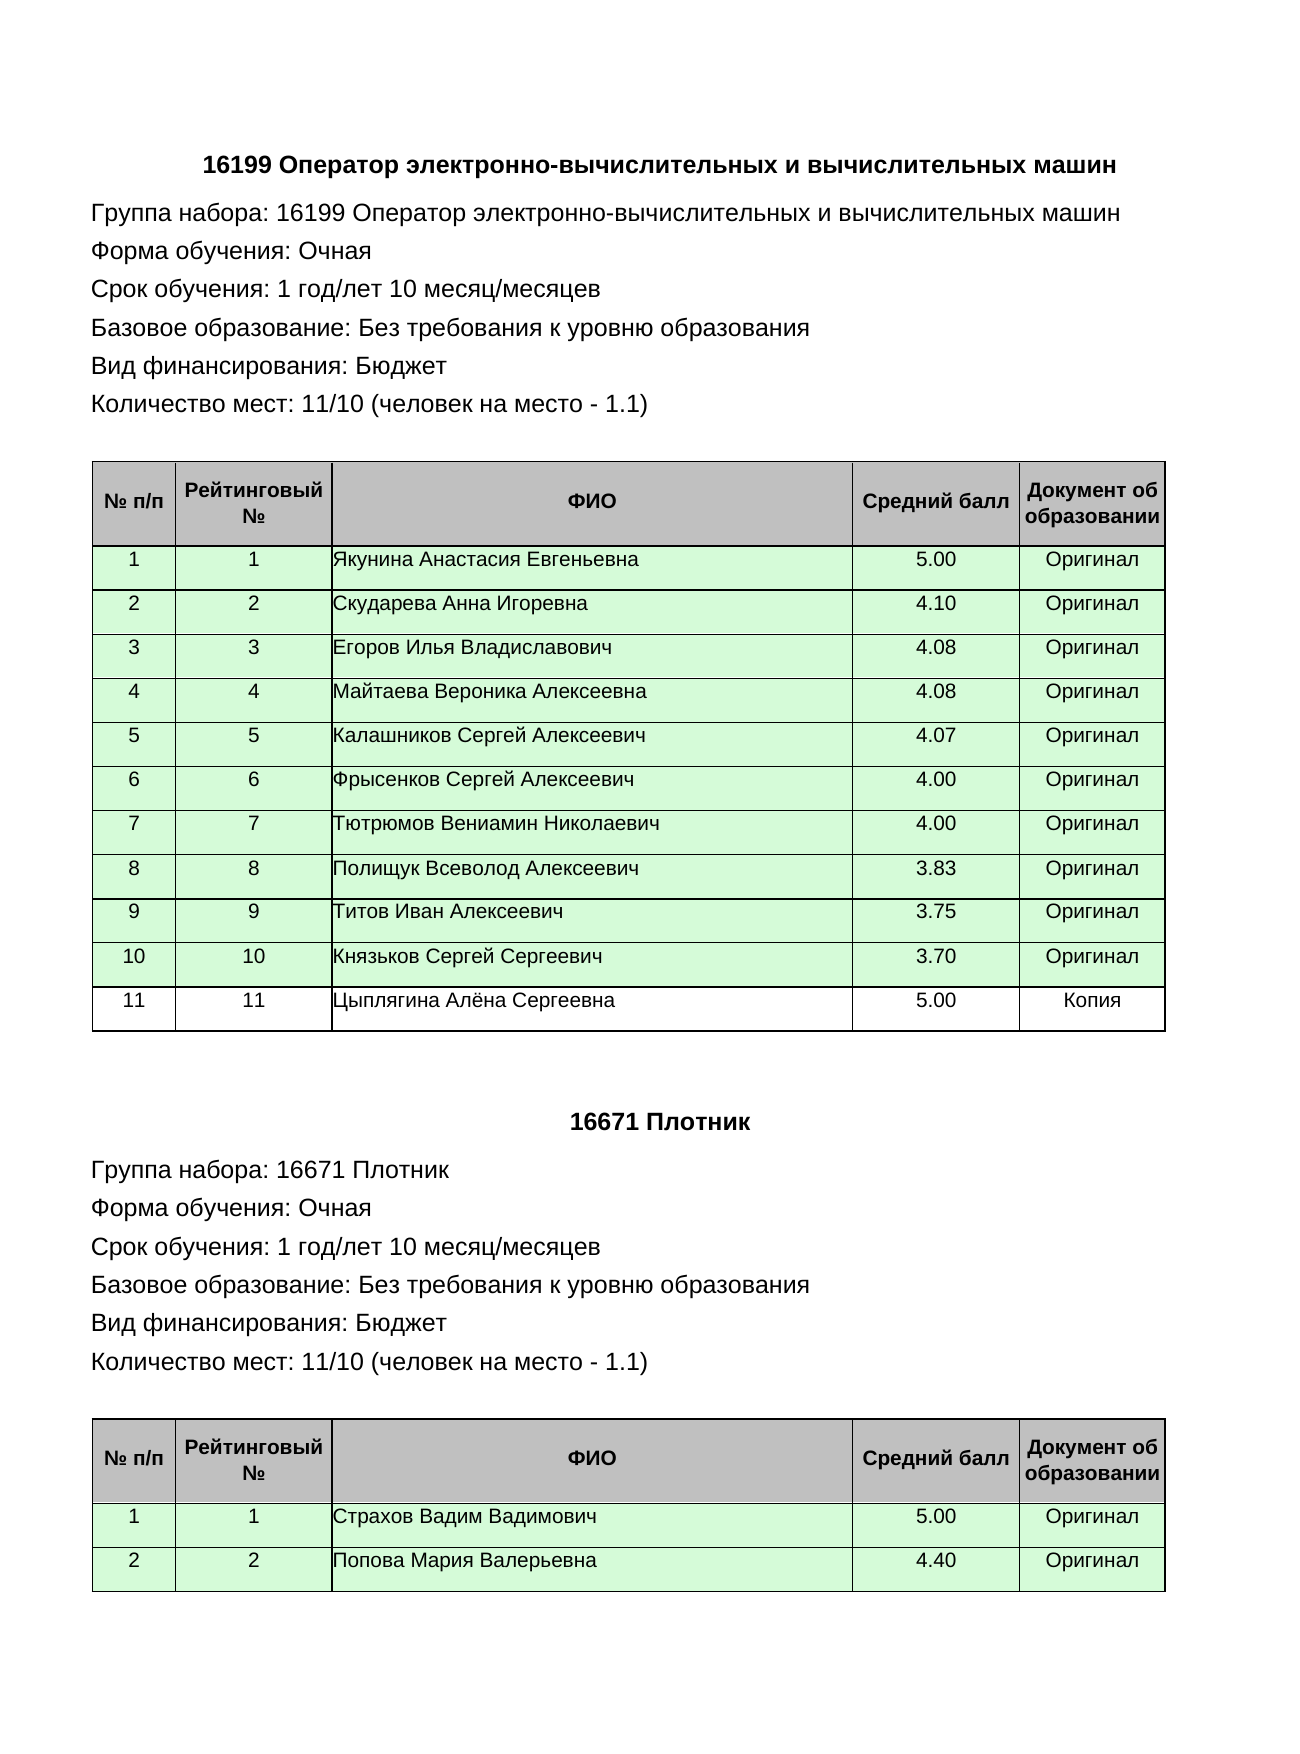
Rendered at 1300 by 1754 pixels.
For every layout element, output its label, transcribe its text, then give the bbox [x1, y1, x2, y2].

table_header Рейтинговый № [176, 1420, 331, 1502]
table_cell Князьков Сергей Сергеевич [333, 943, 852, 986]
table_cell 2 [176, 1548, 331, 1591]
table_cell 11 [176, 988, 331, 1030]
table_cell 5.00 [853, 988, 1019, 1030]
table_cell 1 [176, 547, 331, 589]
table_cell Егоров Илья Владиславович [333, 635, 852, 677]
text Срок обучения: 1 год/лет 10 месяц/месяцев [91, 1232, 1229, 1260]
table_cell Оригинал [1020, 1504, 1164, 1547]
table_cell 2 [176, 591, 331, 633]
text Количество мест: 11/10 (человек на место - 1.1) [91, 389, 1229, 418]
table_cell 6 [176, 767, 331, 810]
table_cell Титов Иван Алексеевич [333, 900, 852, 942]
table_cell 4 [93, 679, 175, 722]
table_cell Тютрюмов Вениамин Николаевич [333, 811, 852, 854]
table_cell 4.10 [853, 591, 1019, 633]
table_cell 4 [176, 679, 331, 722]
table_cell 11 [93, 988, 175, 1030]
table_cell 4.00 [853, 811, 1019, 854]
table_cell Оригинал [1020, 811, 1164, 854]
text Базовое образование: Без требования к уровню образования [91, 1270, 1229, 1299]
table_cell Оригинал [1020, 547, 1164, 589]
table_cell 1 [93, 547, 175, 589]
table_cell Страхов Вадим Вадимович [333, 1504, 852, 1547]
table_cell 4.08 [853, 679, 1019, 722]
table_cell Оригинал [1020, 635, 1164, 677]
table_header № п/п [93, 462, 175, 545]
table_header Средний балл [853, 1420, 1019, 1502]
table_cell 10 [93, 943, 175, 986]
text Количество мест: 11/10 (человек на место - 1.1) [91, 1347, 1229, 1375]
text Вид финансирования: Бюджет [91, 351, 1229, 380]
table_cell Оригинал [1020, 900, 1164, 942]
table_header ФИО [333, 1420, 852, 1502]
table_cell 2 [93, 1548, 175, 1591]
text Группа набора: 16199 Оператор электронно-вычислительных и вычислительных машин [91, 198, 1229, 226]
table_header Средний балл [853, 462, 1019, 545]
table_cell 4.00 [853, 767, 1019, 810]
table_cell Якунина Анастасия Евгеньевна [333, 547, 852, 589]
table_cell 3 [93, 635, 175, 677]
table_cell 6 [93, 767, 175, 810]
text Группа набора: 16671 Плотник [91, 1155, 1229, 1184]
table_header Рейтинговый № [176, 462, 332, 545]
text Форма обучения: Очная [91, 236, 1229, 265]
table_cell 3.83 [853, 855, 1019, 898]
table_cell 3.70 [853, 943, 1019, 986]
table_cell 5 [93, 723, 175, 766]
table_cell 4.40 [853, 1548, 1019, 1591]
table_header Документ об образовании [1020, 1420, 1164, 1502]
table_cell Калашников Сергей Алексеевич [333, 723, 852, 766]
table_cell 7 [176, 811, 331, 854]
table_cell Попова Мария Валерьевна [333, 1548, 852, 1591]
table_header Документ об образовании [1020, 462, 1164, 545]
table_cell 7 [93, 811, 175, 854]
table_cell 8 [176, 855, 331, 898]
title 16671 Плотник [91, 1107, 1229, 1136]
table_cell Оригинал [1020, 943, 1164, 986]
table_cell 3 [176, 635, 331, 677]
table_cell 9 [176, 900, 331, 942]
table_cell 5.00 [853, 1504, 1019, 1547]
text Вид финансирования: Бюджет [91, 1308, 1229, 1337]
table_cell 1 [176, 1504, 331, 1547]
table_cell Скударева Анна Игоревна [333, 591, 852, 633]
table_cell 4.07 [853, 723, 1019, 766]
table_cell Копия [1020, 988, 1164, 1030]
table_cell Майтаева Вероника Алексеевна [333, 679, 852, 722]
table_header ФИО [333, 462, 852, 545]
table_cell Фрысенков Сергей Алексеевич [333, 767, 852, 810]
text Базовое образование: Без требования к уровню образования [91, 313, 1229, 341]
table_cell Оригинал [1020, 767, 1164, 810]
table_cell Цыплягина Алёна Сергеевна [333, 988, 852, 1030]
table_cell 2 [93, 591, 175, 633]
table_header № п/п [93, 1420, 175, 1502]
table_cell 5.00 [853, 547, 1019, 589]
table_cell Полищук Всеволод Алексеевич [333, 855, 852, 898]
table_cell 8 [93, 855, 175, 898]
table_cell 4.08 [853, 635, 1019, 677]
table_cell 10 [176, 943, 331, 986]
text Форма обучения: Очная [91, 1193, 1229, 1222]
text Срок обучения: 1 год/лет 10 месяц/месяцев [91, 274, 1229, 303]
table_cell Оригинал [1020, 591, 1164, 633]
table_cell Оригинал [1020, 1548, 1164, 1591]
table_cell 1 [93, 1504, 175, 1547]
table_cell Оригинал [1020, 723, 1164, 766]
table_cell 3.75 [853, 900, 1019, 942]
table_cell Оригинал [1020, 679, 1164, 722]
table_cell Оригинал [1020, 855, 1164, 898]
table_cell 5 [176, 723, 331, 766]
table_cell 9 [93, 900, 175, 942]
title 16199 Оператор электронно-вычислительных и вычислительных машин [91, 150, 1229, 179]
